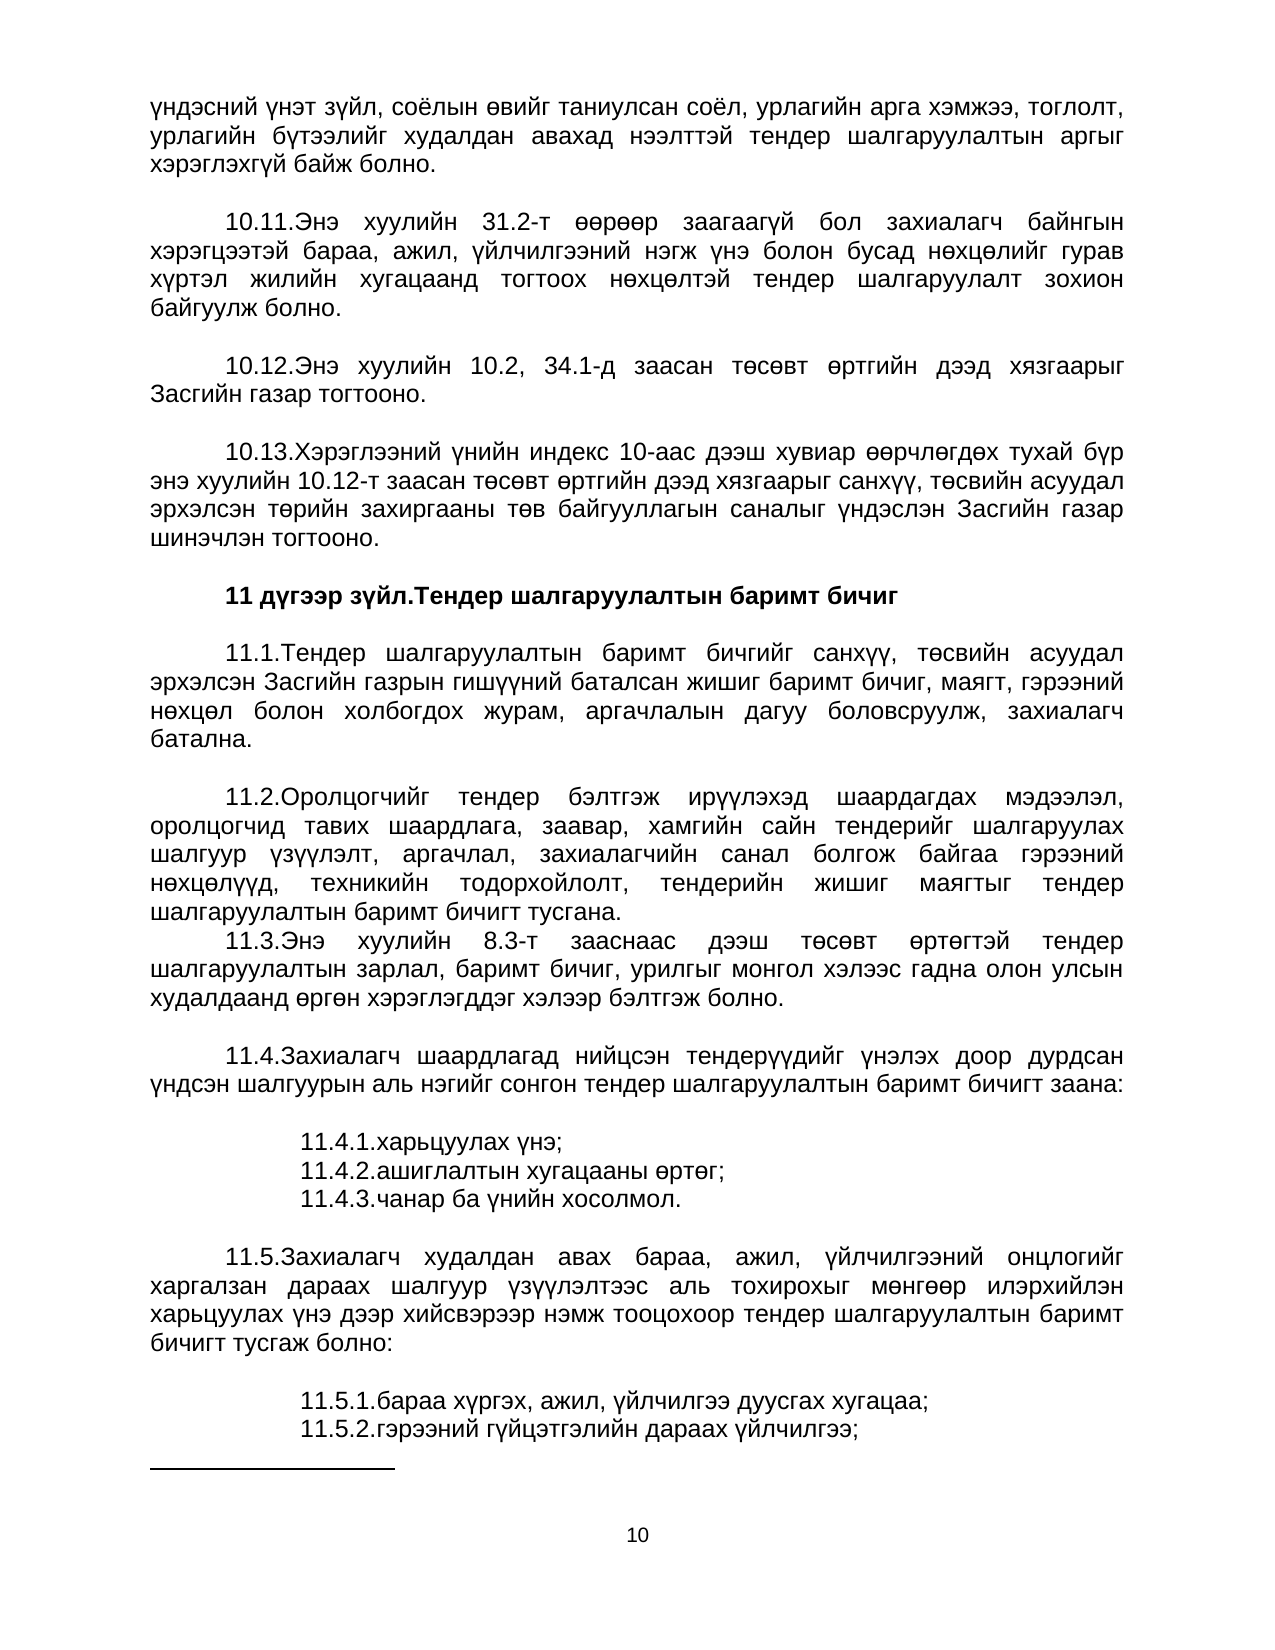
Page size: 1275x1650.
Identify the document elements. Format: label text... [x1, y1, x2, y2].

text 11.5.Захиалагч худалдан авах бараа, ажил, үйлчилгээний онцлогийг харгалзан дараах шалгуур үзүүлэлтээс аль тохирохыг мөнгөөр илэрхийлэн харьцуулах үнэ дээр хийсвэрээр нэмж тооцохоор тендер шалгаруулалтын баримт бичигт тусгаж болно: [150, 1242, 1125, 1357]
text 11.1.Тендер шалгаруулалтын баримт бичгийг санхүү, төсвийн асуудал эрхэлсэн Засгийн газрын гишүүний баталсан жишиг баримт бичиг, маягт, гэрээний нөхцөл болон холбогдох журам, аргачлалын дагуу боловсруулж, захиалагч батална. [150, 638, 1125, 753]
text 10.11.Энэ хуулийн 31.2-т өөрөөр заагаагүй бол захиалагч байнгын хэрэгцээтэй бараа, ажил, үйлчилгээний нэгж үнэ болон бусад нөхцөлийг гурав хүртэл жилийн хугацаанд тогтоох нөхцөлтэй тендер шалгаруулалт зохион байгуулж болно. [150, 207, 1125, 322]
text 10.12.Энэ хуулийн 10.2, 34.1-д заасан төсөвт өртгийн дээд хязгаарыг Засгийн газар тогтооно. [150, 351, 1125, 408]
text 11.4.Захиалагч шаардлагад нийцсэн тендерүүдийг үнэлэх доор дурдсан үндсэн шалгуурын аль нэгийг сонгон тендер шалгаруулалтын баримт бичигт заана: [150, 1041, 1125, 1098]
text 11.3.Энэ хуулийн 8.3-т зааснаас дээш төсөвт өртөгтэй тендер шалгаруулалтын зарлал, баримт бичиг, урилгыг монгол хэлээс гадна олон улсын худалдаанд өргөн хэрэглэгддэг хэлээр бэлтгэж болно. [150, 926, 1125, 1012]
text 11.4.1.харьцуулах үнэ; [225, 1127, 1125, 1156]
text 10.13.Хэрэглээний үнийн индекс 10-аас дээш хувиар өөрчлөгдөх тухай бүр энэ хуулийн 10.12-т заасан төсөвт өртгийн дээд хязгаарыг санхүү, төсвийн асуудал эрхэлсэн төрийн захиргааны төв байгууллагын саналыг үндэслэн Засгийн газар шинэчлэн тогтооно. [150, 437, 1125, 552]
text 11.5.1.бараа хүргэх, ажил, үйлчилгээ дуусгах хугацаа; [225, 1386, 1125, 1414]
subtitle 11 дүгээр зүйл.Тендер шалгаруулалтын баримт бичиг [150, 581, 1125, 609]
text 11.5.2.гэрээний гүйцэтгэлийн дараах үйлчилгээ; [225, 1414, 1125, 1443]
text 11.2.Оролцогчийг тендер бэлтгэж ирүүлэхэд шаардагдах мэдээлэл, оролцогчид тавих шаардлага, заавар, хамгийн сайн тендерийг шалгаруулах шалгуур үзүүлэлт, аргачлал, захиалагчийн санал болгож байгаа гэрээний нөхцөлүүд, техникийн тодорхойлолт, тендерийн жишиг маягтыг тендер шалгаруулалтын баримт бичигт тусгана. [150, 782, 1125, 926]
text 11.4.3.чанар ба үнийн хосолмол. [225, 1184, 1125, 1213]
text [150, 92, 1125, 178]
text 11.4.2.ашиглалтын хугацааны өртөг; [225, 1156, 1125, 1184]
